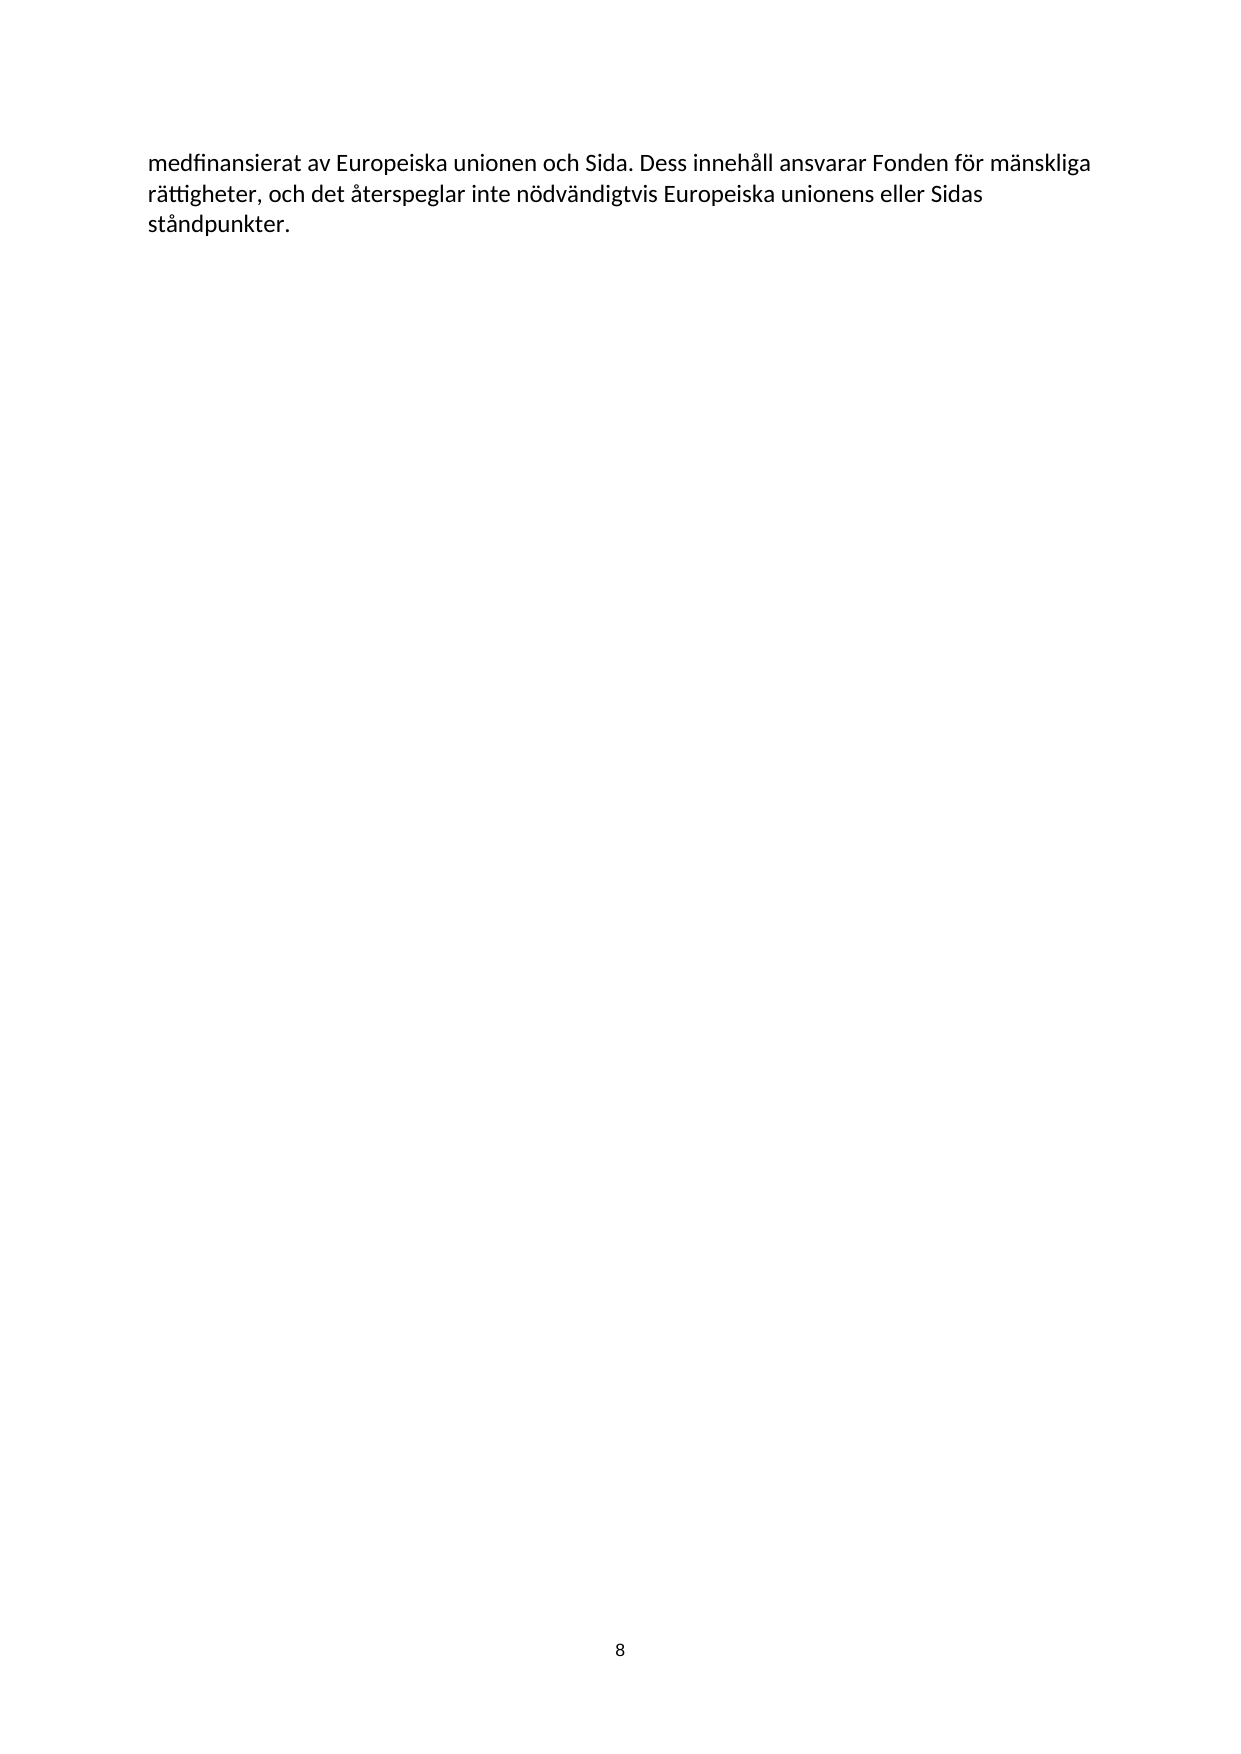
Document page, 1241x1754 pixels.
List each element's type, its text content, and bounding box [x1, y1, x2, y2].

text --------------------------------------------------------------------------------------------------------------------------- Detta seminarium, med tillhörande aktiviteter i form av filmklipp och rapport, var medfinansierat av Europeiska unionen och Sida. Dess innehåll ansvarar Fonden för mänskliga rättigheter, och det återspeglar inte nödvändigtvis Europeiska unionens eller Sidas ståndpunkter. [148, 178, 1093, 361]
